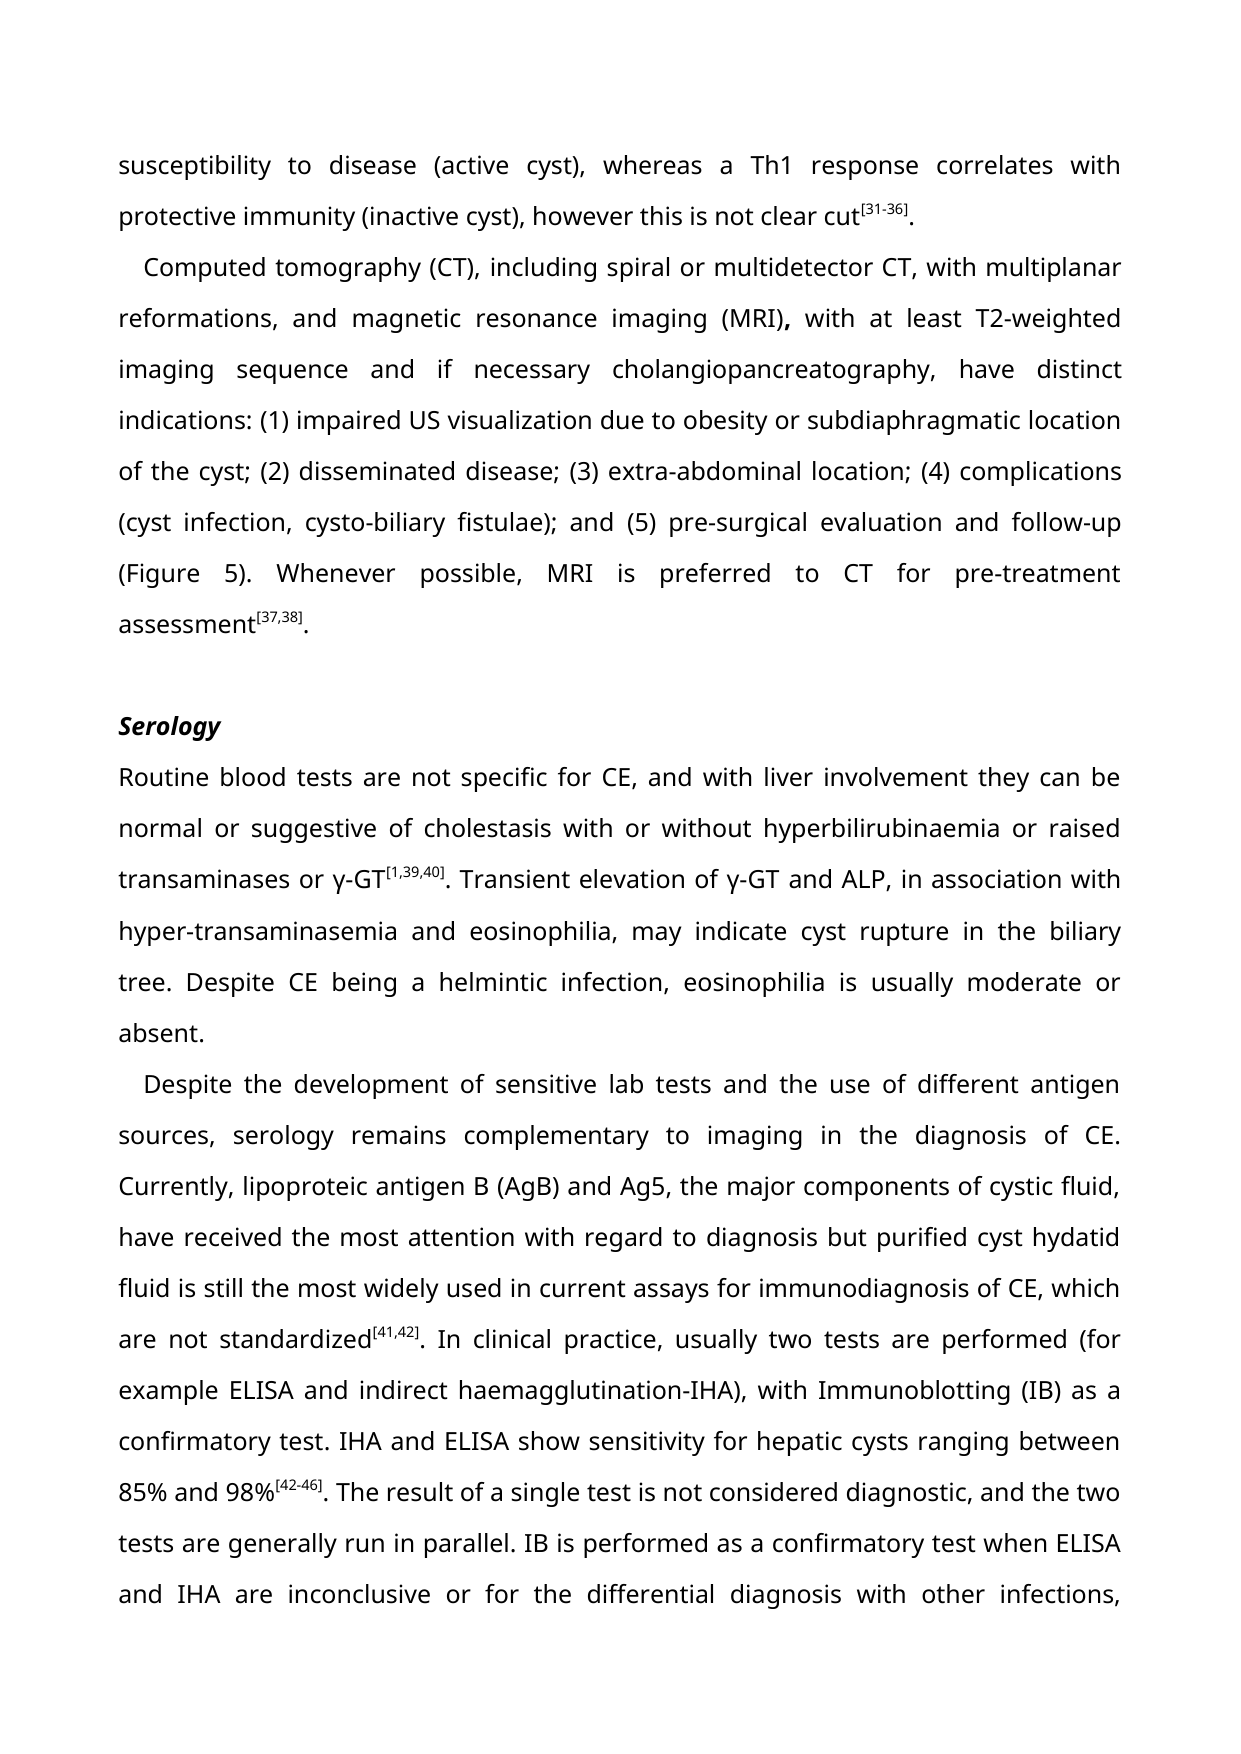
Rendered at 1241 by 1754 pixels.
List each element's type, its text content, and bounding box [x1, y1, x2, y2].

text Computed tomography (CT), including spiral or multidetector CT, with multiplanar reformations, and magnetic resonance imaging (MRI), with at least T2-weighted imaging sequence and if necessary cholangiopancreatography, have distinct indications: (1) impaired US visualization due to obesity or subdiaphragmatic location of the cyst; (2) disseminated disease; (3) extra-abdominal location; (4) complications (cyst infection, cysto-biliary fistulae); and (5) pre-surgical evaluation and follow-up (Figure 5). Whenever possible, MRI is preferred to CT for pre-treatment assessment[37,38]. [118, 250, 1122, 641]
text Serology [118, 709, 1122, 743]
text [118, 1066, 1122, 1611]
text Routine blood tests are not specific for CE, and with liver involvement they can be normal or suggestive of cholestasis with or without hyperbilirubinaemia or raised transaminases or γ-GT[1,39,40]. Transient elevation of γ-GT and ALP, in association with hyper-transaminasemia and eosinophilia, may indicate cyst rupture in the biliary tree. Despite CE being a helmintic infection, eosinophilia is usually moderate or absent. [118, 760, 1122, 1049]
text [118, 148, 1122, 233]
